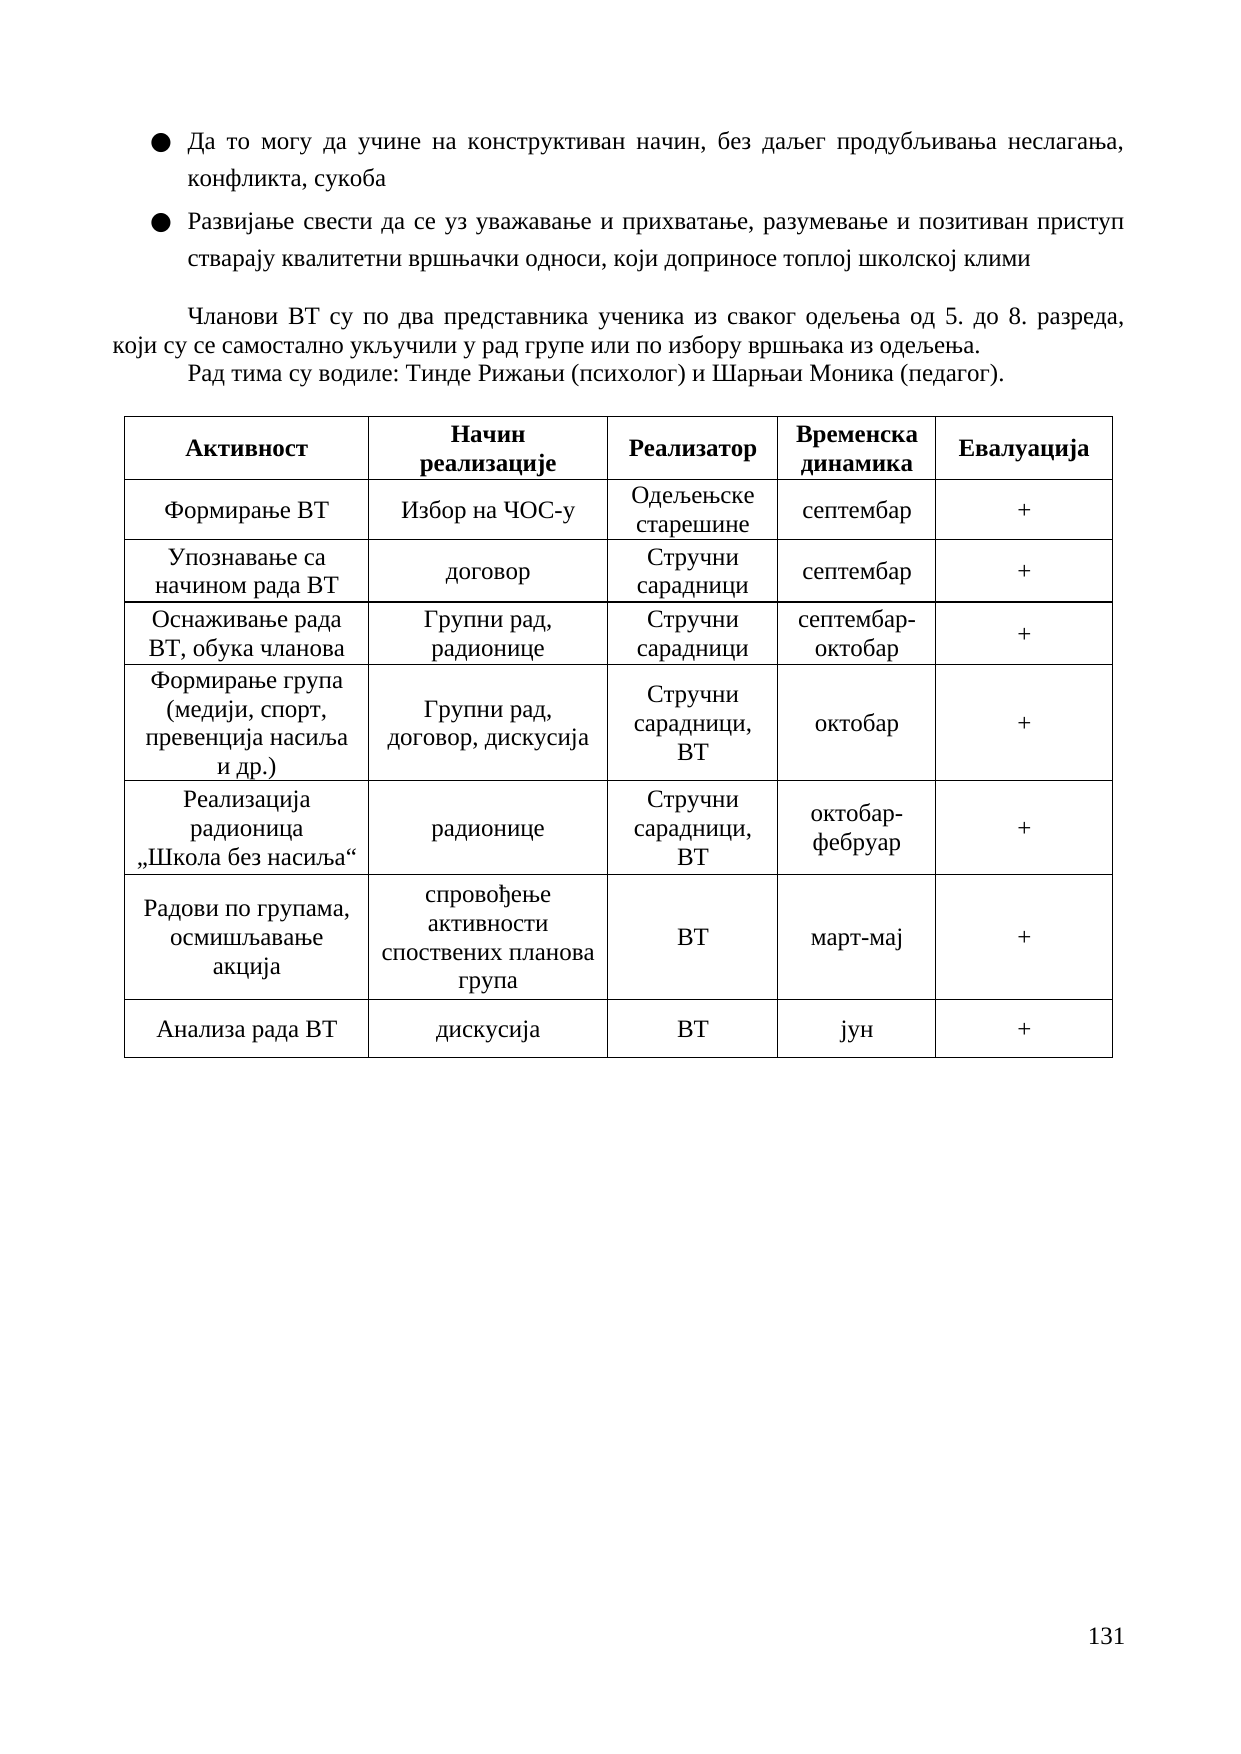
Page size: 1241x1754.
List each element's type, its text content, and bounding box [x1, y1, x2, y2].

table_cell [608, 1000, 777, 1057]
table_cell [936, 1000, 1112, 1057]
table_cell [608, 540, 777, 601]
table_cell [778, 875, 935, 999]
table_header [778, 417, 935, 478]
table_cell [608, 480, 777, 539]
list Да то могу да учине на конструктиван начин, без даљег продубљивања неслагања, конфликта, сукоба [150, 112, 1125, 192]
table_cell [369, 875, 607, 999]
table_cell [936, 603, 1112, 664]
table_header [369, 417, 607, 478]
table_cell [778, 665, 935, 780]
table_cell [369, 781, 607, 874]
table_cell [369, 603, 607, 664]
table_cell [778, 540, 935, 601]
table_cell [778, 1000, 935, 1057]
text Рад тима су водиле: Тинде Рижањи (психолог) и Шарњаи Моника (педагог). [112, 358, 1125, 387]
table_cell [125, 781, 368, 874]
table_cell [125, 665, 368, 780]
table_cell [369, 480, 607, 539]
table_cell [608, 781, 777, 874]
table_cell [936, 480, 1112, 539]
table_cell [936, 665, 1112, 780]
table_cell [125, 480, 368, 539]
text Чланови ВТ су по два представника ученика из сваког одељења од 5. до 8. разреда, који су се самостално укључили у рад групе или по избору вршњака из одељења. [112, 301, 1125, 358]
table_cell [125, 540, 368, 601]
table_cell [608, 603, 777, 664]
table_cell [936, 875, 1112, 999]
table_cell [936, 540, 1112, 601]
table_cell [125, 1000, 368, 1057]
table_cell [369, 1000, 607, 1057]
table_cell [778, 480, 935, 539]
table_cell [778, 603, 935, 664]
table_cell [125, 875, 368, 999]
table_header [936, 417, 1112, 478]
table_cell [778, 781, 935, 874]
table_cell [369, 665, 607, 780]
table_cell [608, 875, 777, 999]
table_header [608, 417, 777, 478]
list Развијање свести да се уз уважавање и прихватање, разумевање и позитиван приступ стварају квалитетни вршњачки односи, који доприносе топлој школској клими [150, 192, 1125, 272]
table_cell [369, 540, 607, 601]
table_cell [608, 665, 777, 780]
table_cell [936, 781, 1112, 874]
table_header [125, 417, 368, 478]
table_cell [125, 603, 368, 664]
